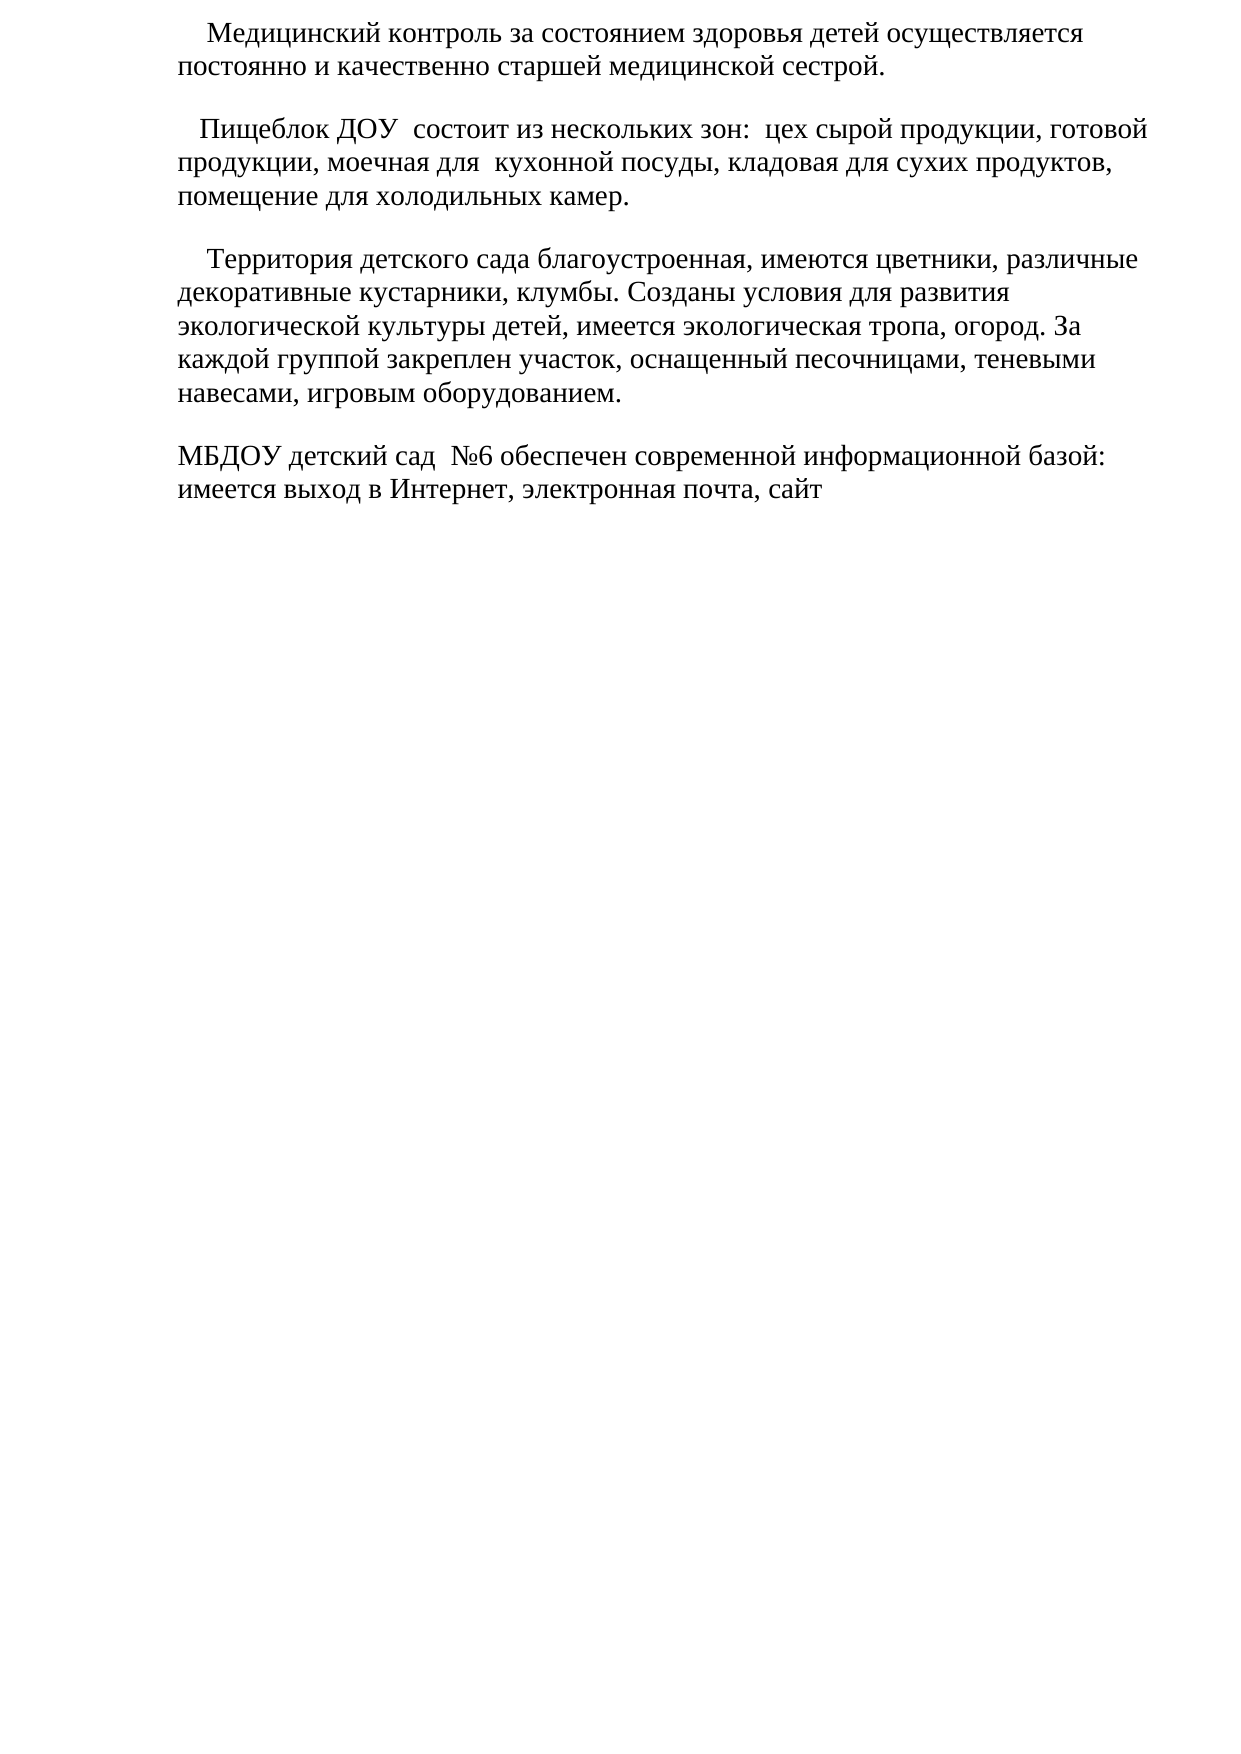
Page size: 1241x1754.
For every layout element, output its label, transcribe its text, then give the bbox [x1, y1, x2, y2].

text Медицинский контроль за состоянием здоровья детей осуществляется постоянно и качественно старшей медицинской сестрой. [177, 15, 1152, 82]
text Пищеблок ДОУ состоит из нескольких зон: цех сырой продукции, готовой продукции, моечная для кухонной посуды, кладовая для сухих продуктов, помещение для холодильных камер. [177, 111, 1152, 212]
text МБДОУ детский сад №6 обеспечен современной информационной базой: имеется выход в Интернет, электронная почта, сайт [177, 438, 1152, 505]
text Территория детского сада благоустроенная, имеются цветники, различные декоративные кустарники, клумбы. Созданы условия для развития экологической культуры детей, имеется экологическая тропа, огород. За каждой группой закреплен участок, оснащенный песочницами, теневыми навесами, игровым оборудованием. [177, 241, 1152, 408]
